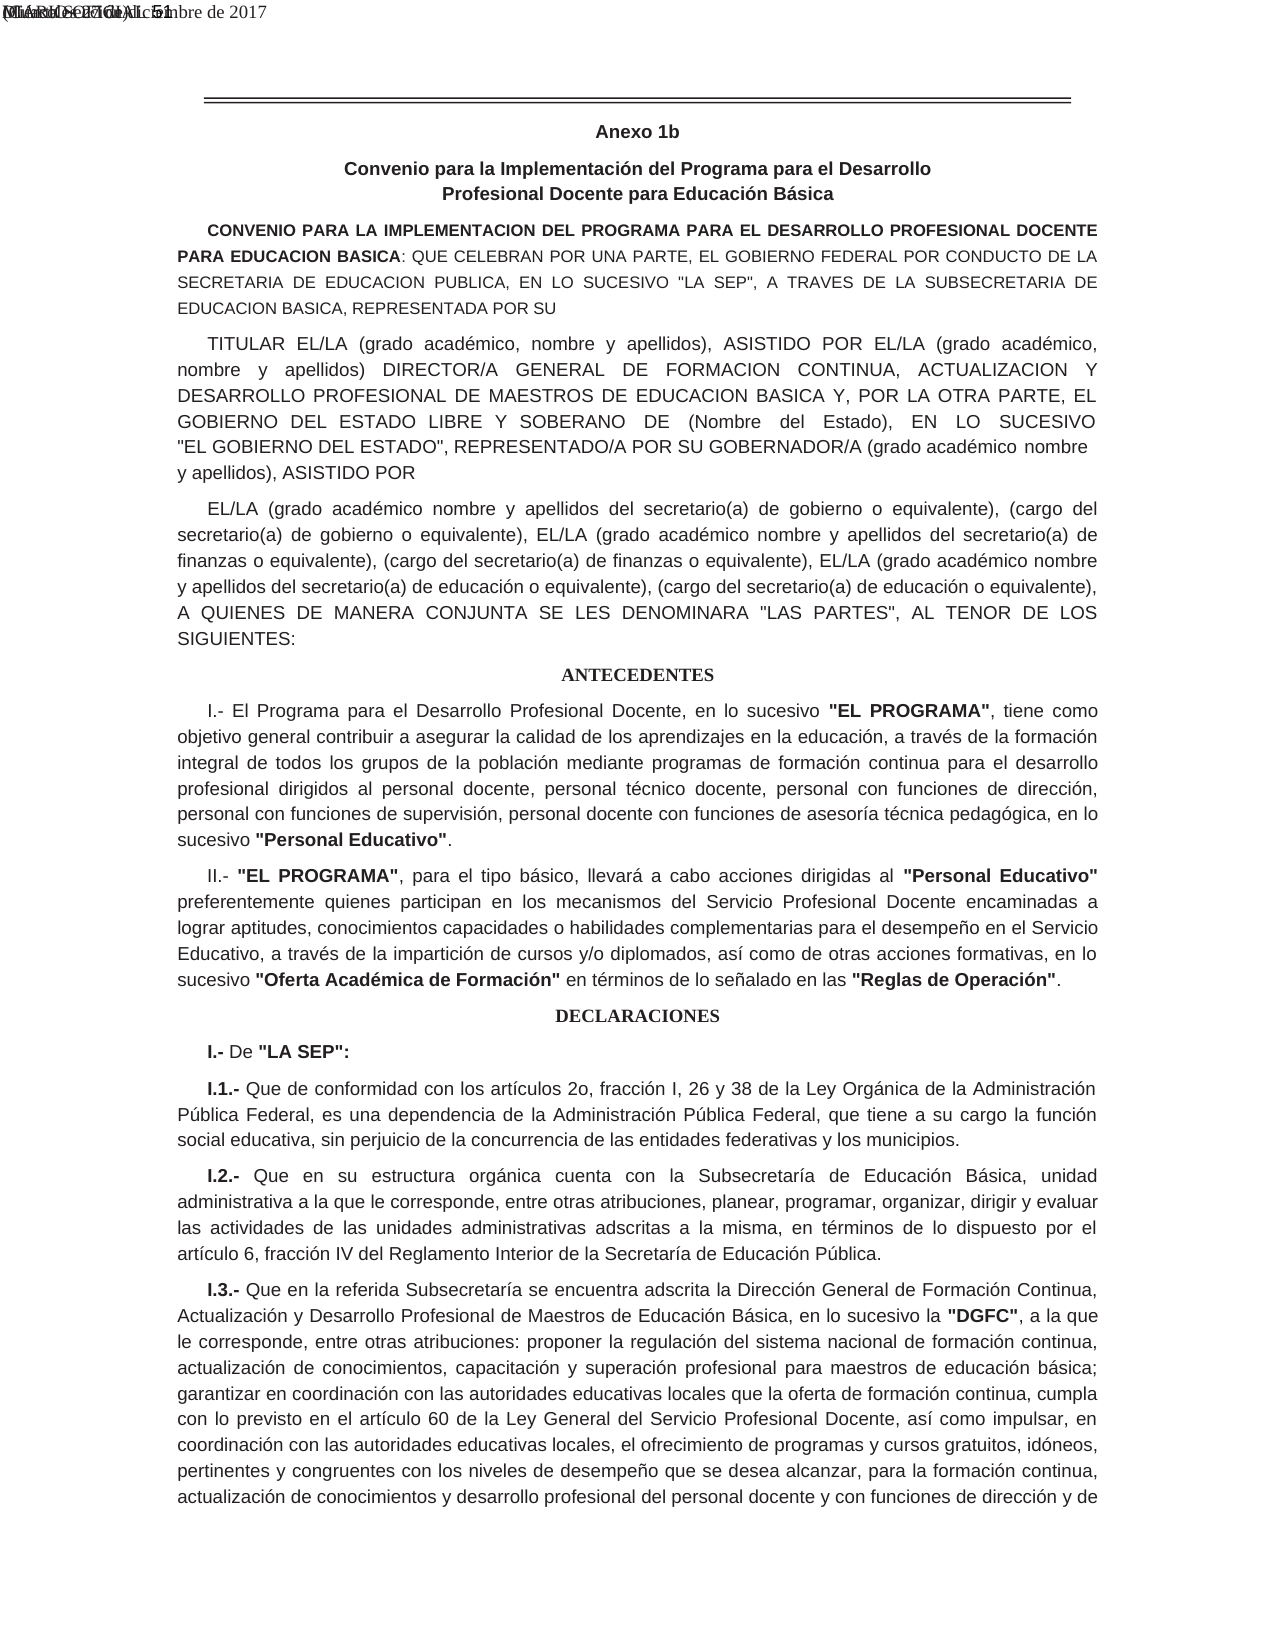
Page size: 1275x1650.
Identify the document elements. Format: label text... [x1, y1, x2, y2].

text I.2.- Que en su estructura orgánica cuenta con la Subsecretaría de Educación Básica, unidad administrativa a la que le corresponde, entre otras atribuciones, planear, programar, organizar, dirigir y evaluar las actividades de las unidades administrativas adscritas a la misma, en términos de lo dispuesto por el artículo 6, fracción IV del Reglamento Interior de la Secretaría de Educación Pública. [177, 1165, 1098, 1264]
subtitle Anexo 1b [178, 121, 1096, 143]
text TITULAR EL/LA (grado académico, nombre y apellidos), ASISTIDO POR EL/LA (grado académico, nombre y apellidos) DIRECTOR/A GENERAL DE FORMACION CONTINUA, ACTUALIZACION Y DESARROLLO PROFESIONAL DE MAESTROS DE EDUCACION BASICA Y, POR LA OTRA PARTE, EL GOBIERNO DEL ESTADO LIBRE Y SOBERANO DE (Nombre del Estado), EN LO SUCESIVO "EL GOBIERNO DEL ESTADO", REPRESENTADO/A POR SU GOBERNADOR/A (grado académico nombre [177, 333, 1098, 458]
text EL/LA (grado académico nombre y apellidos del secretario(a) de gobierno o equivalente), (cargo del secretario(a) de gobierno o equivalente), EL/LA (grado académico nombre y apellidos del secretario(a) de finanzas o equivalente), (cargo del secretario(a) de finanzas o equivalente), EL/LA (grado académico nombre y apellidos del secretario(a) de educación o equivalente), (cargo del secretario(a) de educación o equivalente), A QUIENES DE MANERA CONJUNTA SE LES DENOMINARA "LAS PARTES", AL TENOR DE LOS SIGUIENTES: [177, 498, 1098, 649]
text I.- De "LA SEP": [207, 1041, 1112, 1063]
text I.- El Programa para el Desarrollo Profesional Docente, en lo sucesivo "EL PROGRAMA", tiene como objetivo general contribuir a asegurar la calidad de los aprendizajes en la educación, a través de la formación integral de todos los grupos de la población mediante programas de formación continua para el desarrollo profesional dirigidos al personal docente, personal técnico docente, personal con funciones de dirección, personal con funciones de supervisión, personal docente con funciones de asesoría técnica pedagógica, en lo sucesivo "Personal Educativo". [177, 700, 1098, 851]
text y apellidos), ASISTIDO POR [177, 462, 1112, 483]
text I.3.- Que en la referida Subsecretaría se encuentra adscrita la Dirección General de Formación Continua, Actualización y Desarrollo Profesional de Maestros de Educación Básica, en lo sucesivo la "DGFC", a la que le corresponde, entre otras atribuciones: proponer la regulación del sistema nacional de formación continua, actualización de conocimientos, capacitación y superación profesional para maestros de educación básica; garantizar en coordinación con las autoridades educativas locales que la oferta de formación continua, cumpla con lo previsto en el artículo 60 de la Ley General del Servicio Profesional Docente, así como impulsar, en coordinación con las autoridades educativas locales, el ofrecimiento de programas y cursos gratuitos, idóneos, pertinentes y congruentes con los niveles de desempeño que se desea alcanzar, para la formación continua, actualización de conocimientos y desarrollo profesional del personal docente y con funciones de dirección y de [177, 1279, 1098, 1507]
subtitle ANTECEDENTES [179, 664, 1096, 685]
text Convenio para la Implementación del Programa para el Desarrollo Profesional Docente para Educación Básica [328, 158, 947, 204]
text CONVENIO PARA LA IMPLEMENTACION DEL PROGRAMA PARA EL DESARROLLO PROFESIONAL DOCENTE PARA EDUCACION BASICA: QUE CELEBRAN POR UNA PARTE, EL GOBIERNO FEDERAL POR CONDUCTO DE LA SECRETARIA DE EDUCACION PUBLICA, EN LO SUCESIVO "LA SEP", A TRAVES DE LA SUBSECRETARIA DE EDUCACION BASICA, REPRESENTADA POR SU [177, 221, 1098, 318]
text II.- "EL PROGRAMA", para el tipo básico, llevará a cabo acciones dirigidas al "Personal Educativo" preferentemente quienes participan en los mecanismos del Servicio Profesional Docente encaminadas a lograr aptitudes, conocimientos capacidades o habilidades complementarias para el desempeño en el Servicio Educativo, a través de la impartición de cursos y/o diplomados, así como de otras acciones formativas, en lo sucesivo "Oferta Académica de Formación" en términos de lo señalado en las "Reglas de Operación". [177, 865, 1098, 990]
subtitle DECLARACIONES [179, 1005, 1096, 1026]
text I.1.- Que de conformidad con los artículos 2o, fracción I, 26 y 38 de la Ley Orgánica de la Administración Pública Federal, es una dependencia de la Administración Pública Federal, que tiene a su cargo la función social educativa, sin perjuicio de la concurrencia de las entidades federativas y los municipios. [177, 1077, 1098, 1151]
